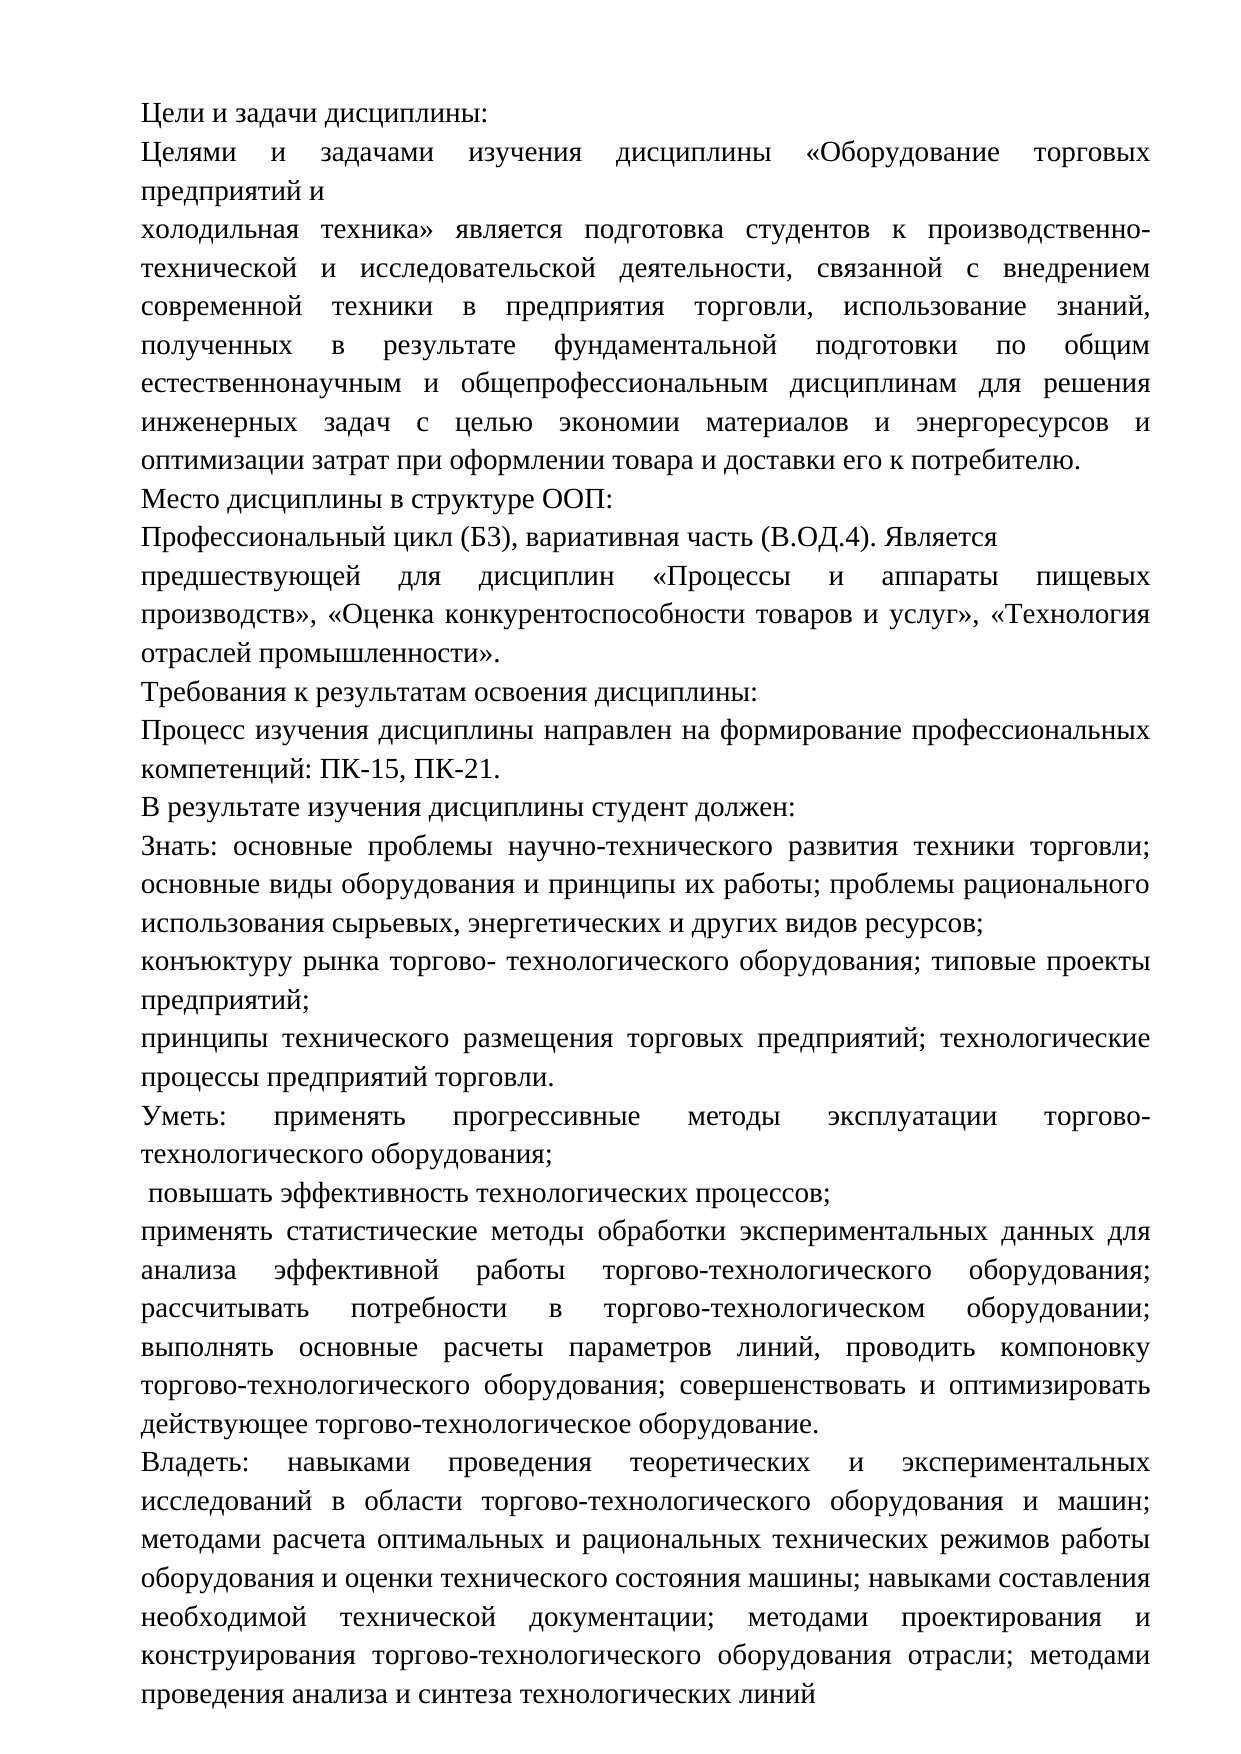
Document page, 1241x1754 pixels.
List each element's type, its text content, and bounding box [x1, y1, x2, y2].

text В результате изучения дисциплины студент должен: [141, 789, 1151, 823]
text повышать эффективность технологических процессов; [141, 1175, 1151, 1208]
text Профессиональный цикл (Б3), вариативная часть (В.ОД.4). Является [141, 519, 1151, 553]
text Требования к результатам освоения дисциплины: [141, 674, 1151, 707]
text конъюктуру рынка торгово- технологического оборудования; типовые проекты предприятий; [141, 943, 1151, 1016]
text Процесс изучения дисциплины направлен на формирование профессиональных компетенций: ПК-15, ПК-21. [141, 712, 1151, 784]
text Знать: основные проблемы научно-технического развития техники торговли; основные виды оборудования и принципы их работы; проблемы рационального использования сырьевых, энергетических и других видов ресурсов; [141, 828, 1151, 938]
text Цели и задачи дисциплины: [141, 96, 1151, 129]
text холодильная техника» является подготовка студентов к производственно-технической и исследовательской деятельности, связанной с внедрением современной техники в предприятия торговли, использование знаний, полученных в результате фундаментальной подготовки по общим естественнонаучным и общепрофессиональным дисциплинам для решения инженерных задач с целью экономии материалов и энергоресурсов и оптимизации затрат при оформлении товара и доставки его к потребителю. [141, 211, 1151, 476]
text применять статистические методы обработки экспериментальных данных для анализа эффективной работы торгово-технологического оборудования; рассчитывать потребности в торгово-технологическом оборудовании; выполнять основные расчеты параметров линий, проводить компоновку торгово-технологического оборудования; совершенствовать и оптимизировать действующее торгово-технологическое оборудование. [141, 1213, 1151, 1439]
text принципы технического размещения торговых предприятий; технологические процессы предприятий торговли. [141, 1021, 1151, 1093]
text Уметь: применять прогрессивные методы эксплуатации торгово-технологического оборудования; [141, 1098, 1151, 1170]
text Место дисциплины в структуре ООП: [141, 481, 1151, 514]
text Владеть: навыками проведения теоретических и экспериментальных исследований в области торгово-технологического оборудования и машин; методами расчета оптимальных и рациональных технических режимов работы оборудования и оценки технического состояния машины; навыками составления необходимой технической документации; методами проектирования и конструирования торгово-технологического оборудования отрасли; методами проведения анализа и синтеза технологических линий [141, 1444, 1151, 1709]
text Целями и задачами изучения дисциплины «Оборудование торговых предприятий и [141, 134, 1151, 206]
text предшествующей для дисциплин «Процессы и аппараты пищевых производств», «Оценка конкурентоспособности товаров и услуг», «Технология отраслей промышленности». [141, 558, 1151, 669]
